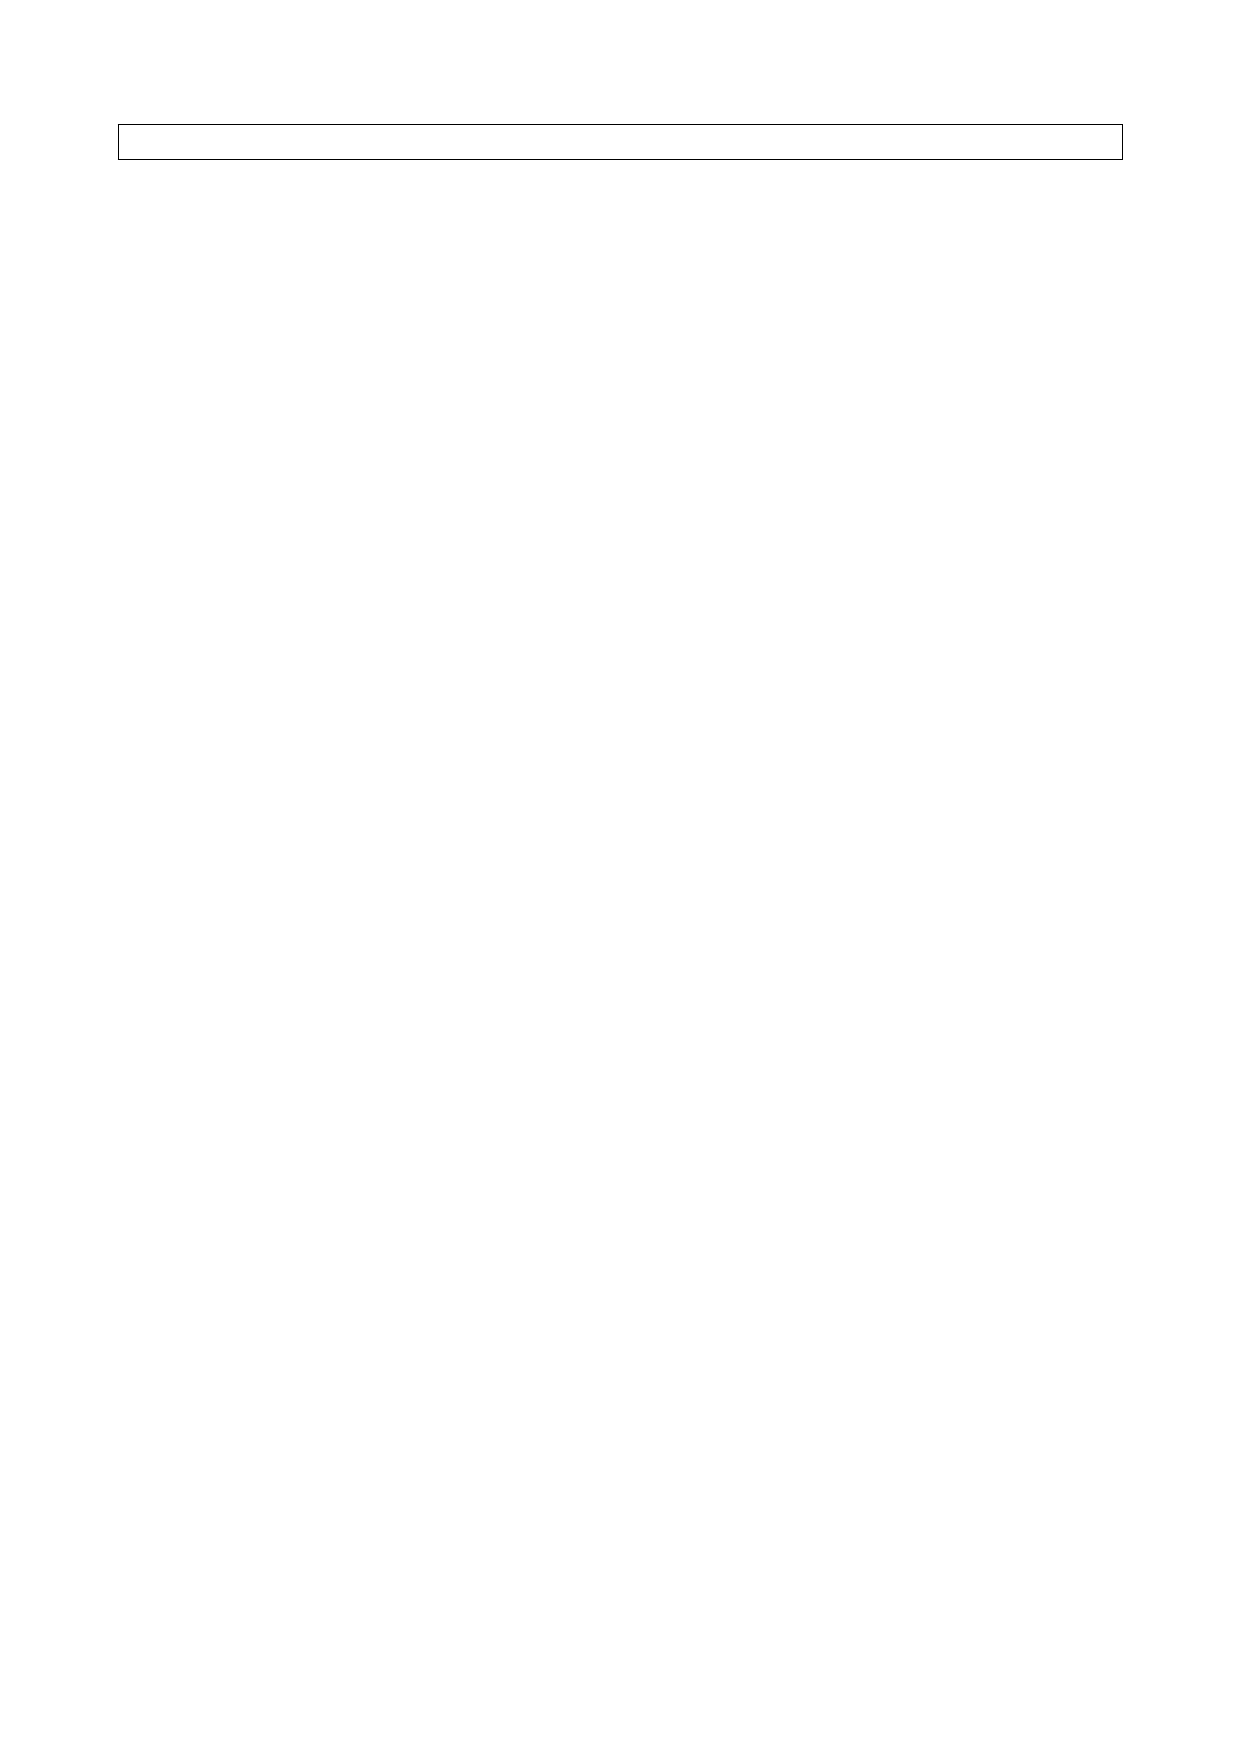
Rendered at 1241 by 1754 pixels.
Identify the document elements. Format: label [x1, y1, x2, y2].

table_cell [119, 125, 1122, 158]
